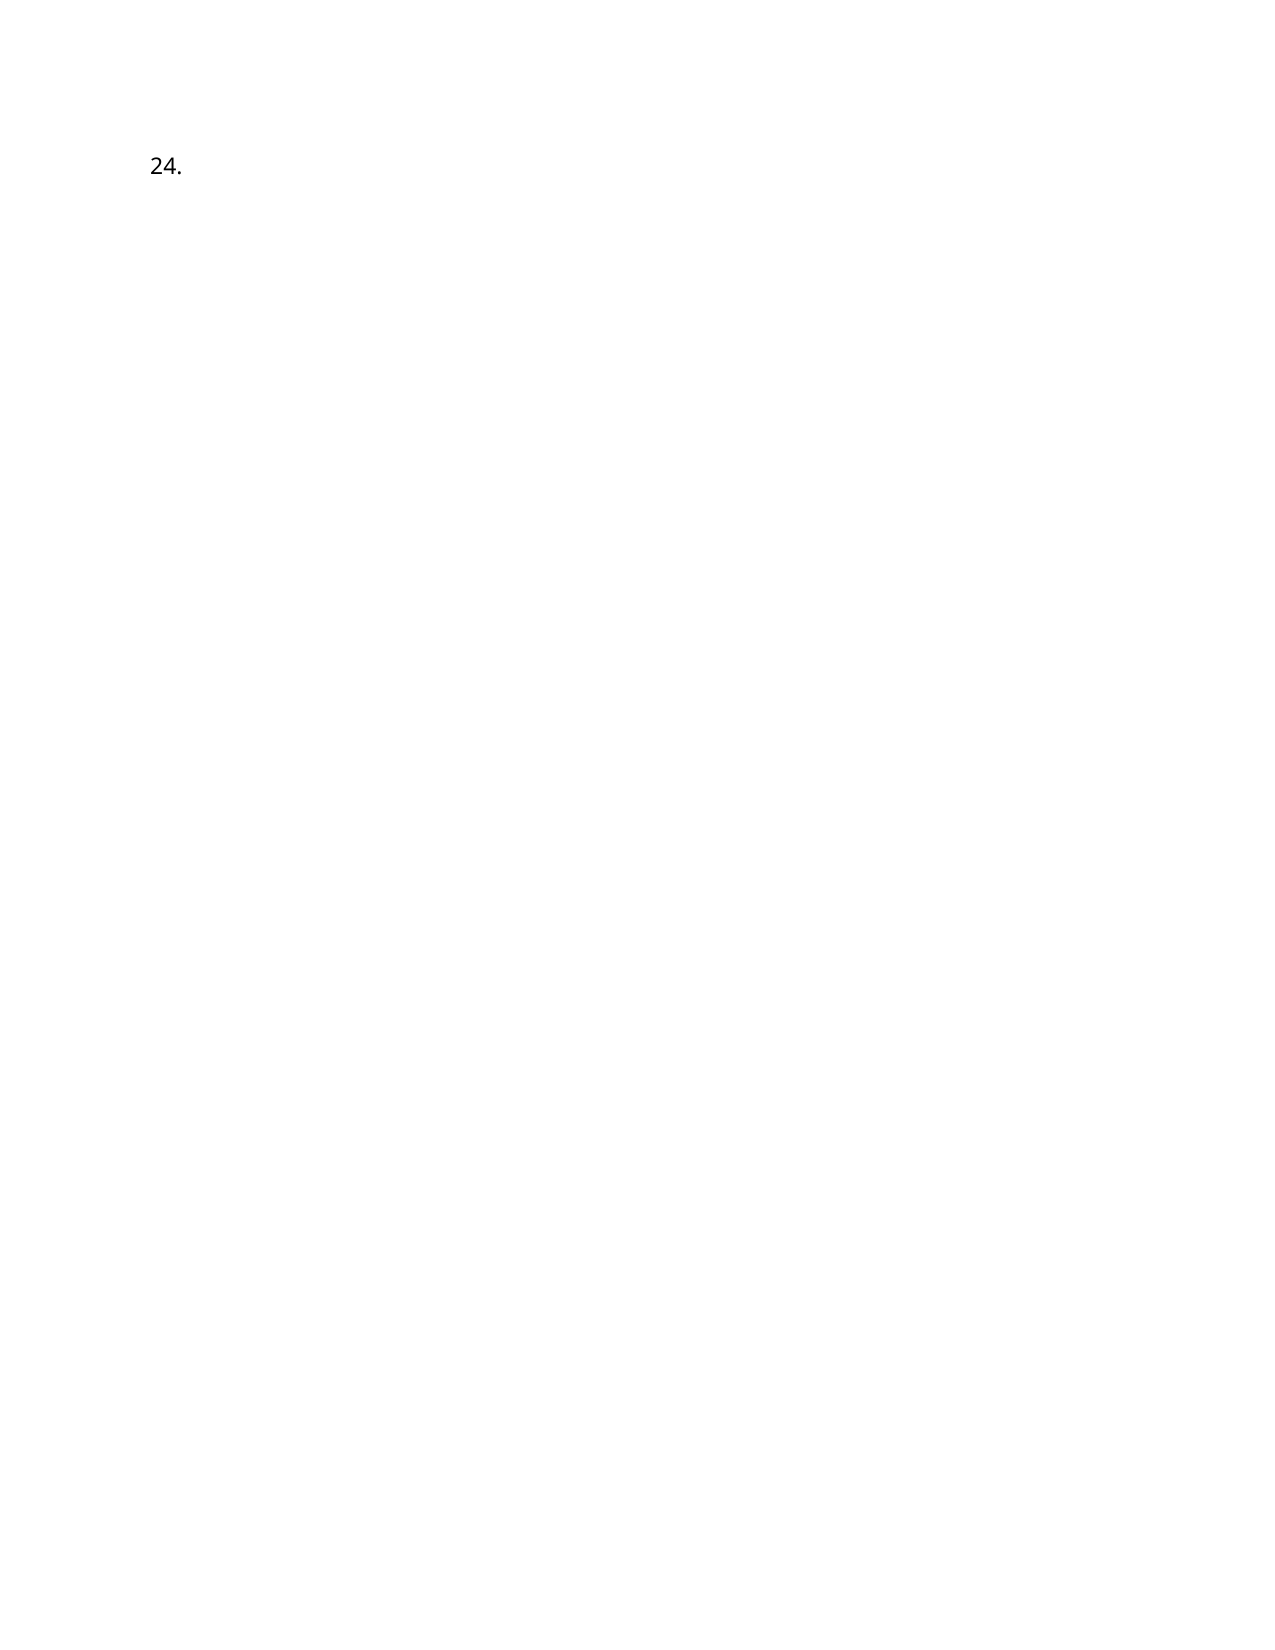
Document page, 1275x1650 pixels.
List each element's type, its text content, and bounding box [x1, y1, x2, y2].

text 24. [150, 150, 600, 181]
